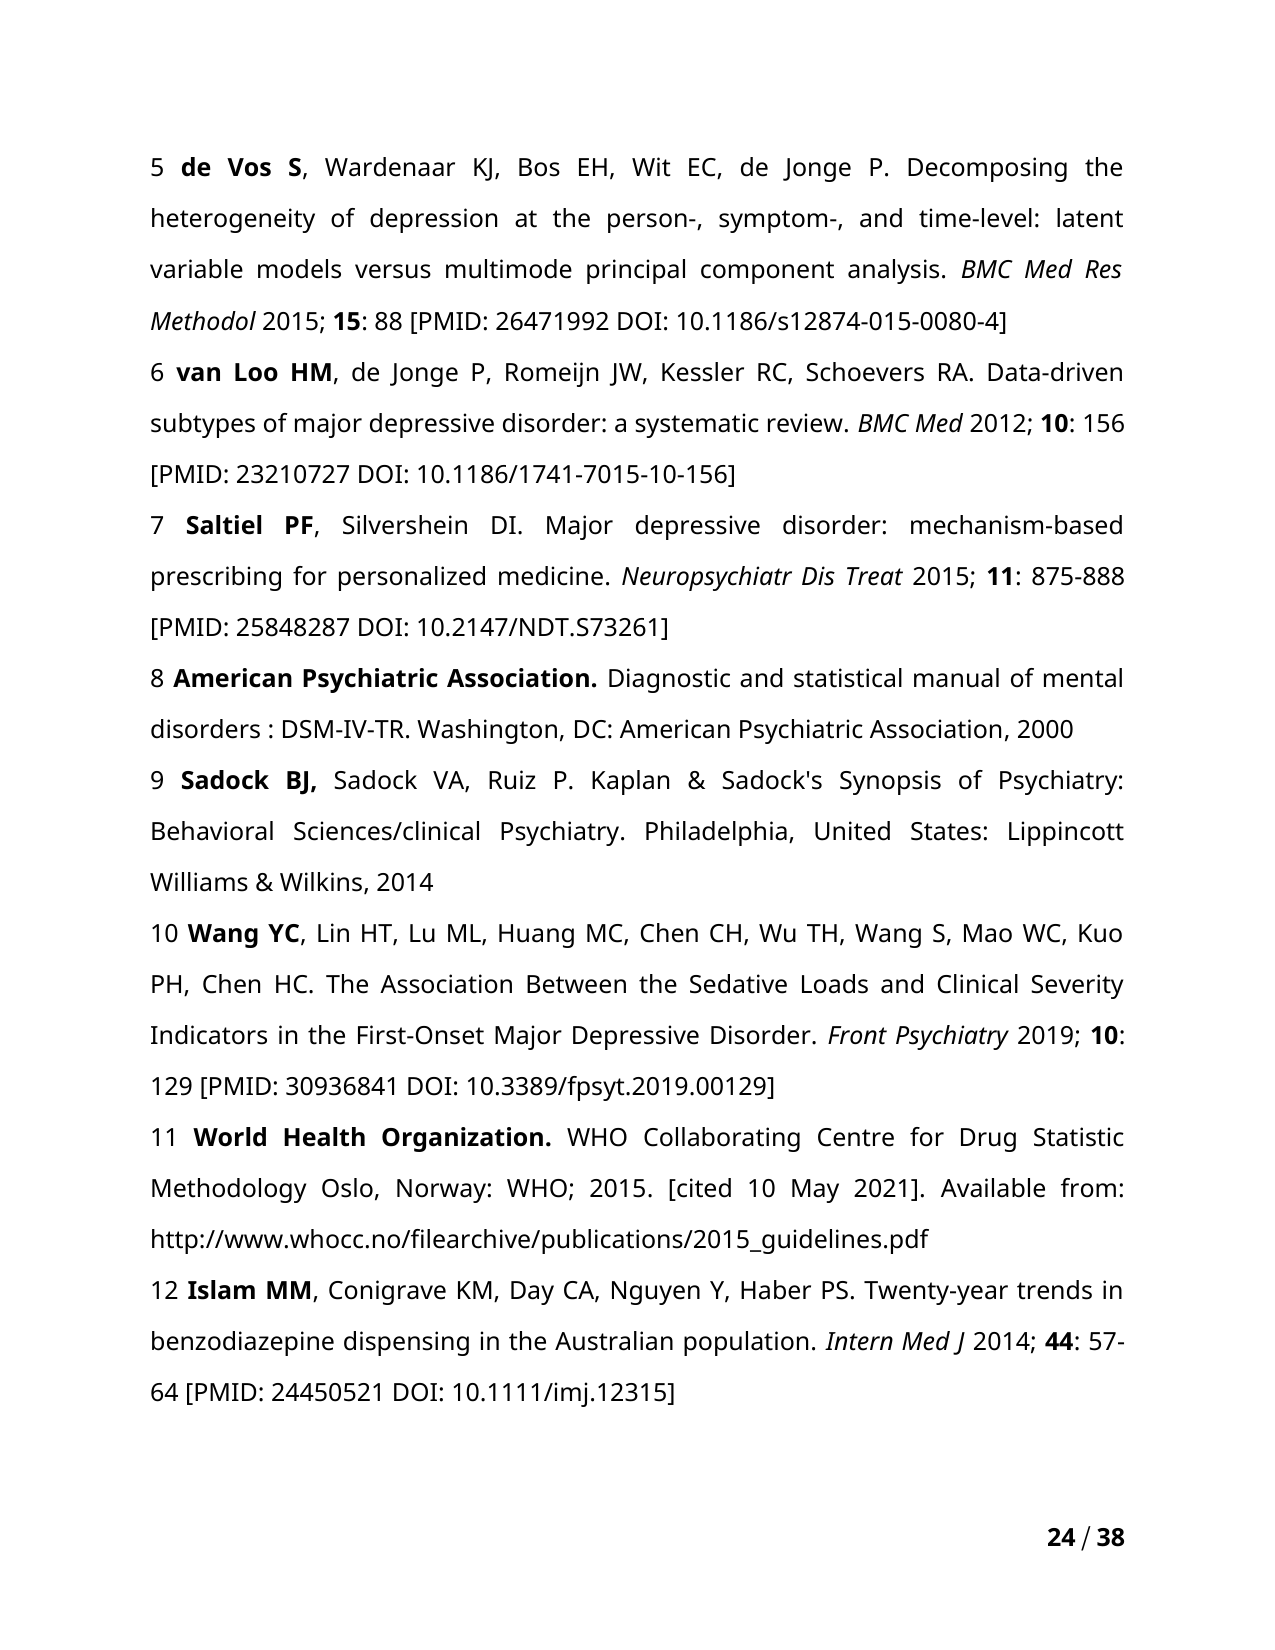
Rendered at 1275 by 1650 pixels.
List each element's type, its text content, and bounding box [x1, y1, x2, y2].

text 11 World Health Organization. WHO Collaborating Centre for Drug Statistic Methodology Oslo, Norway: WHO; 2015. [cited 10 May 2021]. Available from: http://www.whocc.no/filearchive/publications/2015_guidelines.pdf [150, 1120, 1125, 1256]
text 12 Islam MM, Conigrave KM, Day CA, Nguyen Y, Haber PS. Twenty-year trends in benzodiazepine dispensing in the Australian population. Intern Med J 2014; 44: 57-64 [PMID: 24450521 DOI: 10.1111/imj.12315] [150, 1273, 1125, 1409]
text 6 van Loo HM, de Jonge P, Romeijn JW, Kessler RC, Schoevers RA. Data-driven subtypes of major depressive disorder: a systematic review. BMC Med 2012; 10: 156 [PMID: 23210727 DOI: 10.1186/1741-7015-10-156] [150, 354, 1125, 490]
text 9 Sadock BJ, Sadock VA, Ruiz P. Kaplan & Sadock's Synopsis of Psychiatry: Behavioral Sciences/clinical Psychiatry. Philadelphia, United States: Lippincott Williams & Wilkins, 2014 [150, 762, 1125, 899]
text 10 Wang YC, Lin HT, Lu ML, Huang MC, Chen CH, Wu TH, Wang S, Mao WC, Kuo PH, Chen HC. The Association Between the Sedative Loads and Clinical Severity Indicators in the First-Onset Major Depressive Disorder. Front Psychiatry 2019; 10: 129 [PMID: 30936841 DOI: 10.3389/fpsyt.2019.00129] [150, 916, 1125, 1103]
text 5 de Vos S, Wardenaar KJ, Bos EH, Wit EC, de Jonge P. Decomposing the heterogeneity of depression at the person-, symptom-, and time-level: latent variable models versus multimode principal component analysis. BMC Med Res Methodol 2015; 15: 88 [PMID: 26471992 DOI: 10.1186/s12874-015-0080-4] [150, 150, 1125, 337]
text 7 Saltiel PF, Silvershein DI. Major depressive disorder: mechanism-based prescribing for personalized medicine. Neuropsychiatr Dis Treat 2015; 11: 875-888 [PMID: 25848287 DOI: 10.2147/NDT.S73261] [150, 507, 1125, 643]
text 8 American Psychiatric Association. Diagnostic and statistical manual of mental disorders : DSM-IV-TR. Washington, DC: American Psychiatric Association, 2000 [150, 660, 1125, 746]
